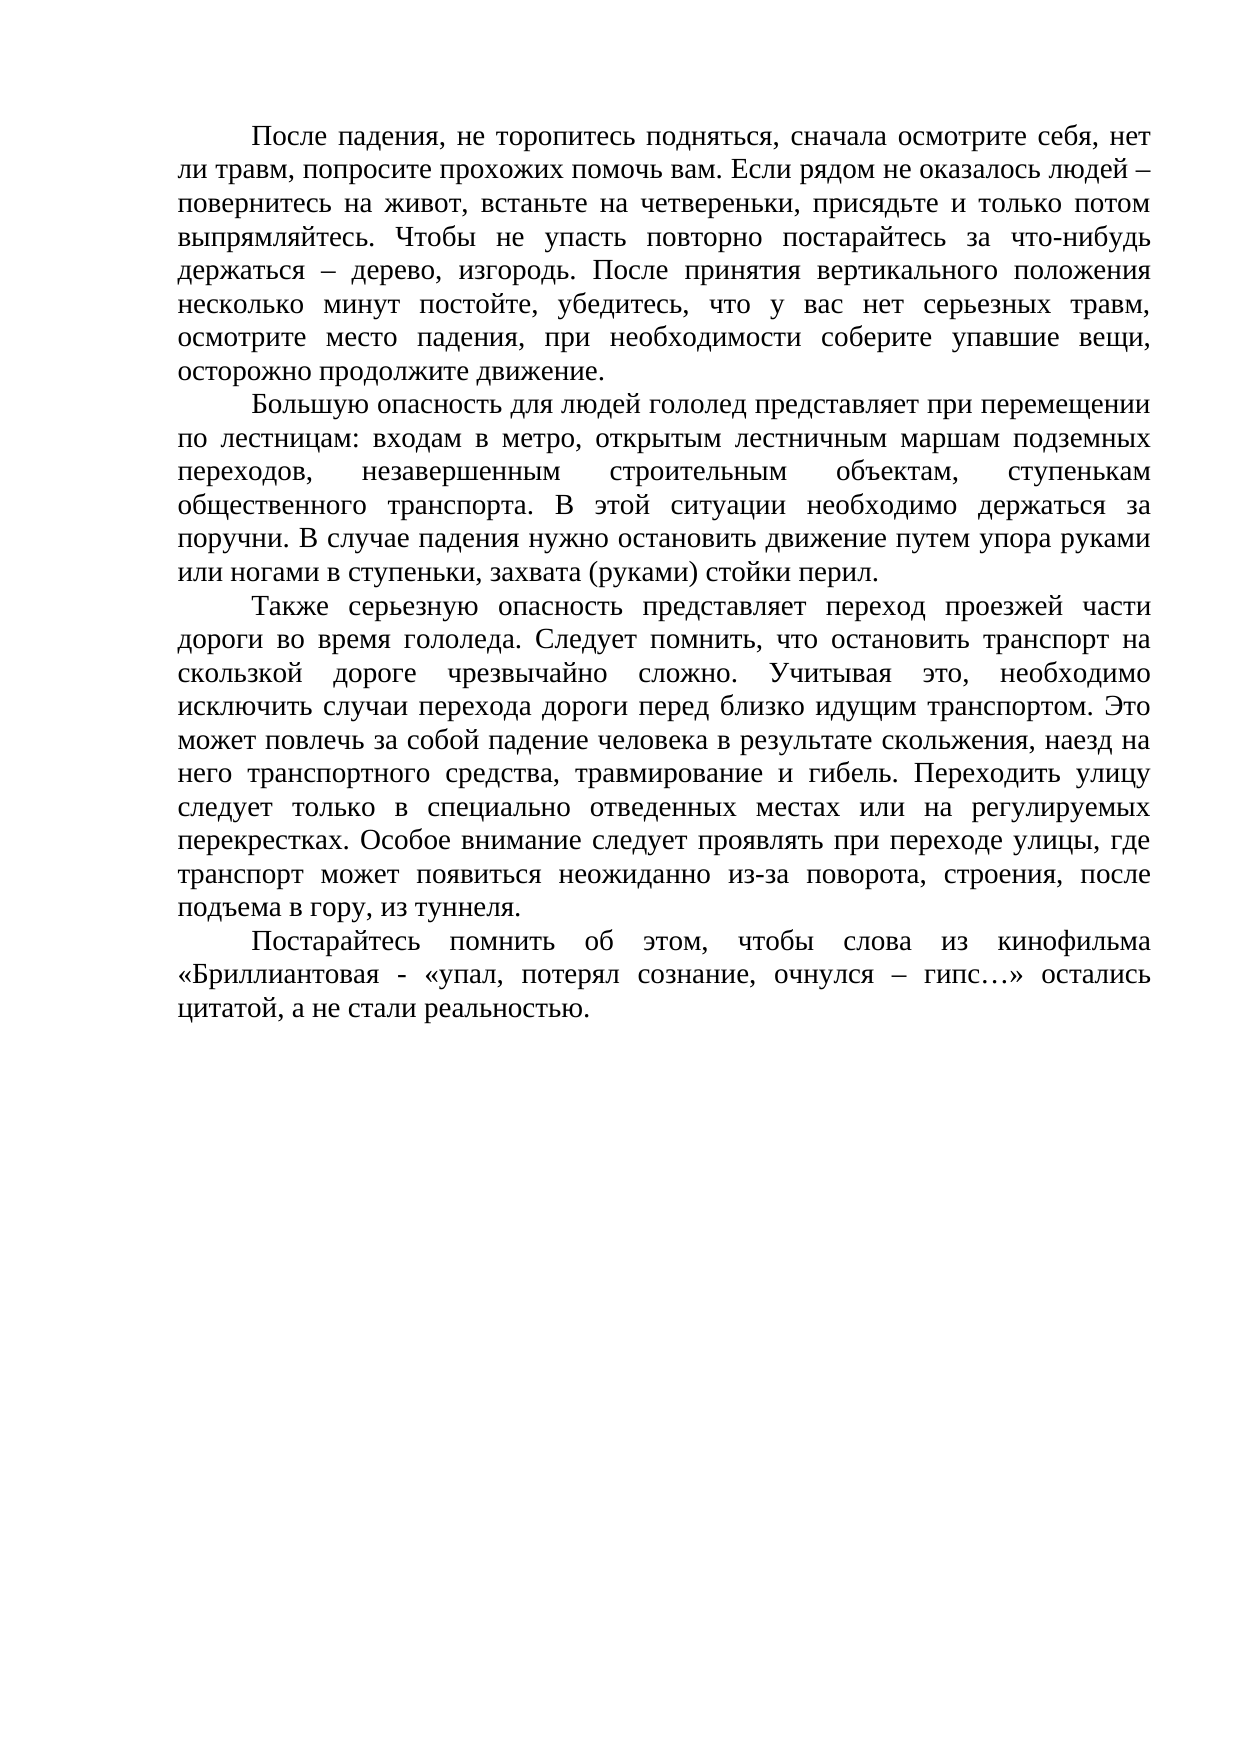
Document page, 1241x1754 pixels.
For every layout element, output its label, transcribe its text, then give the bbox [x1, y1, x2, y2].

text Постарайтесь помнить об этом, чтобы слова из кинофильма «Бриллиантовая - «упал, потерял сознание, очнулся – гипс…» остались цитатой, а не стали реальностью. [177, 923, 1152, 1024]
text Также серьезную опасность представляет переход проезжей части дороги во время гололеда. Следует помнить, что остановить транспорт на скользкой дороге чрезвычайно сложно. Учитывая это, необходимо исключить случаи перехода дороги перед близко идущим транспортом. Это может повлечь за собой падение человека в результате скольжения, наезд на него транспортного средства, травмирование и гибель. Переходить улицу следует только в специально отведенных местах или на регулируемых перекрестках. Особое внимание следует проявлять при переходе улицы, где транспорт может появиться неожиданно из-за поворота, строения, после подъема в гору, из туннеля. [177, 588, 1152, 923]
text После падения, не торопитесь подняться, сначала осмотрите себя, нет ли травм, попросите прохожих помочь вам. Если рядом не оказалось людей – повернитесь на живот, встаньте на четвереньки, присядьте и только потом выпрямляйтесь. Чтобы не упасть повторно постарайтесь за что-нибудь держаться – дерево, изгородь. После принятия вертикального положения несколько минут постойте, убедитесь, что у вас нет серьезных травм, осмотрите место падения, при необходимости соберите упавшие вещи, осторожно продолжите движение. [177, 118, 1152, 386]
text Большую опасность для людей гололед представляет при перемещении по лестницам: входам в метро, открытым лестничным маршам подземных переходов, незавершенным строительным объектам, ступенькам общественного транспорта. В этой ситуации необходимо держаться за поручни. В случае падения нужно остановить движение путем упора руками или ногами в ступеньки, захвата (руками) стойки перил. [177, 386, 1152, 588]
